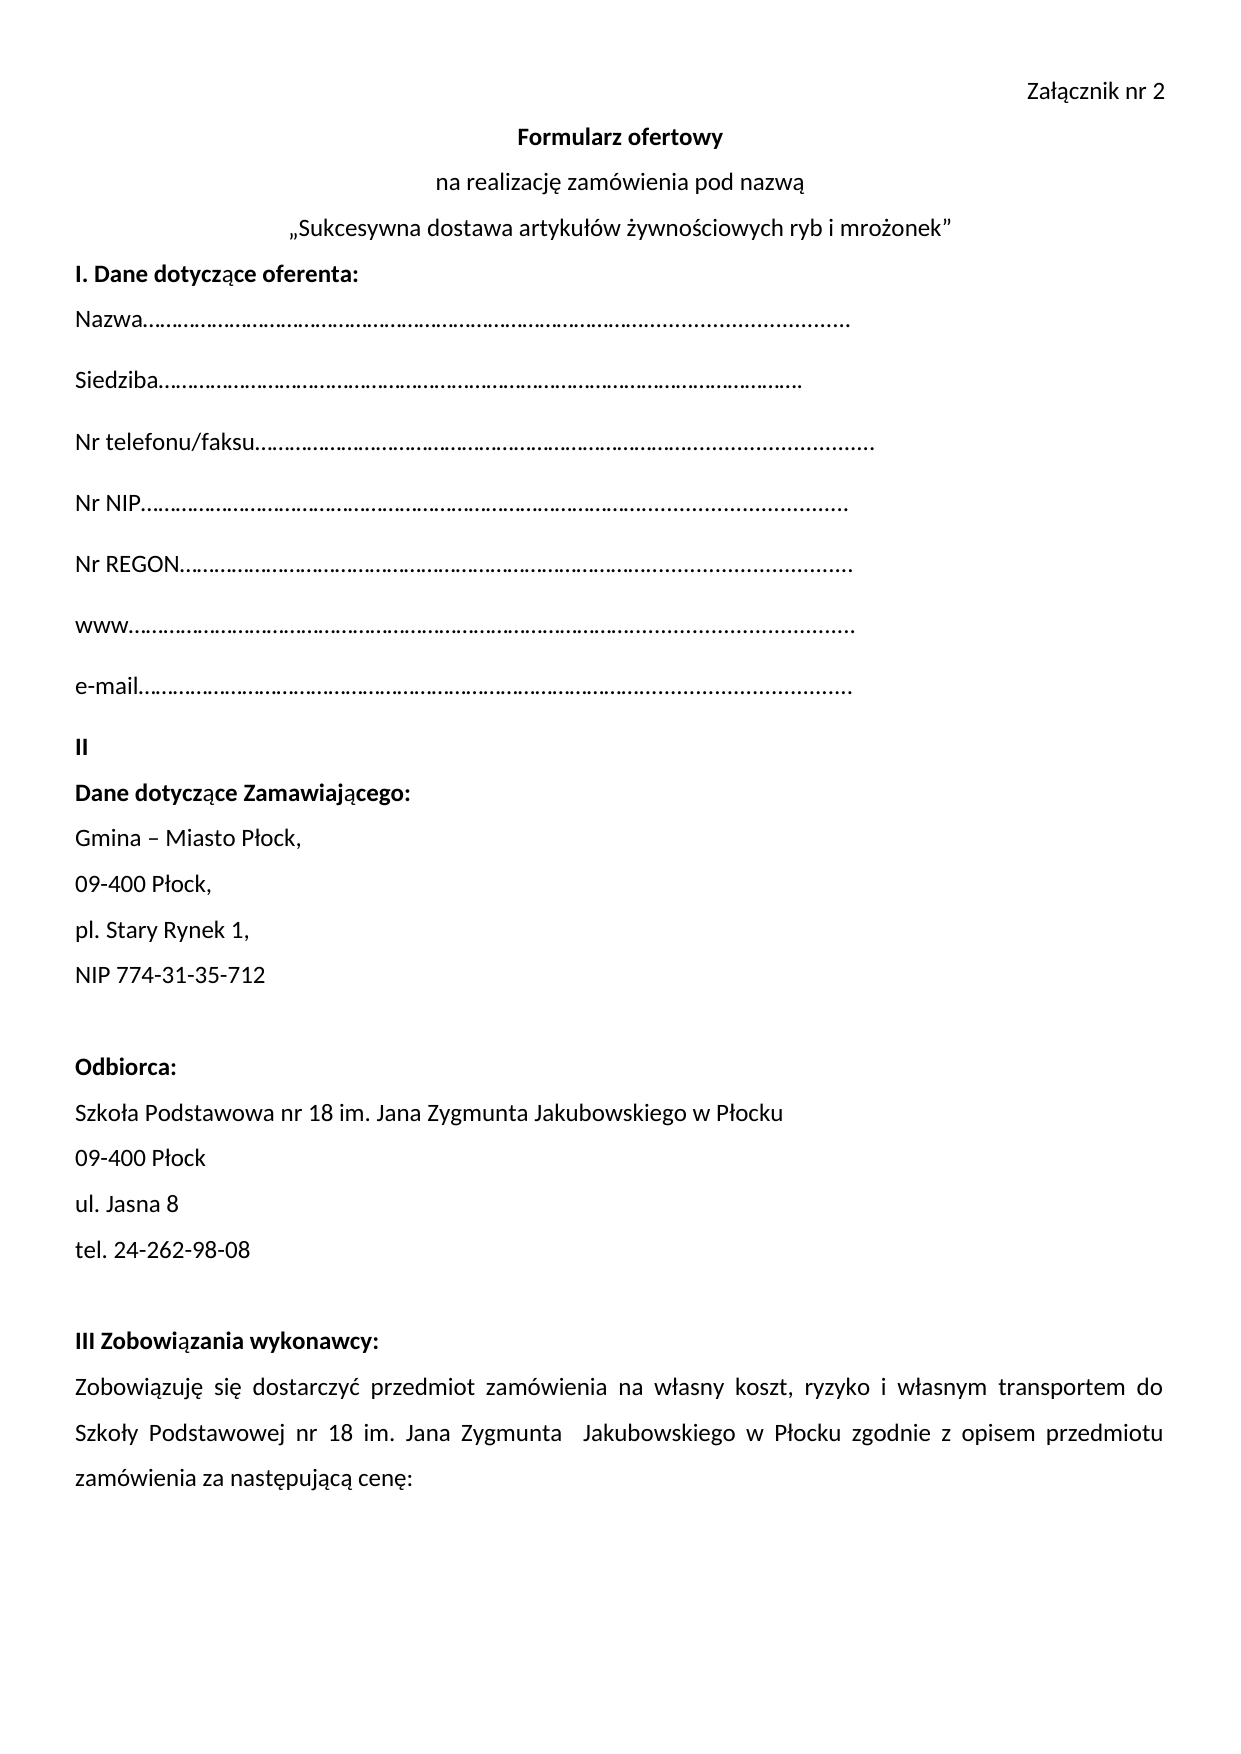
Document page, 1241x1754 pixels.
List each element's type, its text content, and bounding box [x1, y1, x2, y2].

text pl. Stary Rynek 1, [75, 914, 1165, 944]
text Nr NIP……………………………………………………………………………................................. [75, 487, 1165, 517]
text I. Dane dotyczące oferenta: [75, 258, 1165, 288]
text Nazwa……………………………………………………………………………................................. [75, 304, 1165, 334]
text Odbiorca: [75, 1051, 1165, 1082]
text Nr REGON………………………………………………………………………................................. [75, 548, 1165, 578]
text www…………………………………………………………………………….................................... [75, 609, 1165, 639]
text tel. 24-262-98-08 [75, 1234, 1165, 1264]
text ul. Jasna 8 [75, 1188, 1165, 1219]
text Formularz ofertowy [75, 121, 1165, 151]
text Załącznik nr 2 [75, 75, 1165, 106]
text 09-400 Płock, [75, 868, 1165, 899]
text Siedziba…………………………………………………………………………………………………. [75, 365, 1165, 395]
text II [75, 731, 1165, 761]
text NIP 774-31-35-712 [75, 959, 1165, 990]
text Gmina – Miasto Płock, [75, 822, 1165, 853]
text Dane dotyczące Zamawiającego: [75, 777, 1165, 807]
text Zobowiązuję się dostarczyć przedmiot zamówienia na własny koszt, ryzyko i własnym transportem do Szkoły Podstawowej nr 18 im. Jana Zygmunta Jakubowskiego w Płocku zgodnie z opisem przedmiotu zamówienia za następującą cenę: [75, 1371, 1165, 1493]
text Szkoła Podstawowa nr 18 im. Jana Zygmunta Jakubowskiego w Płocku [75, 1097, 1165, 1127]
text Nr telefonu/faksu………………………………………………………………….............................. [75, 426, 1165, 456]
text III Zobowiązania wykonawcy: [75, 1325, 1165, 1356]
text na realizację zamówienia pod nazwą [75, 166, 1165, 197]
text e-mail…………………………………………………………………………….................................. [75, 670, 1165, 700]
text „Sukcesywna dostawa artykułów żywnościowych ryb i mrożonek” [75, 212, 1165, 243]
text 09-400 Płock [75, 1142, 1165, 1173]
